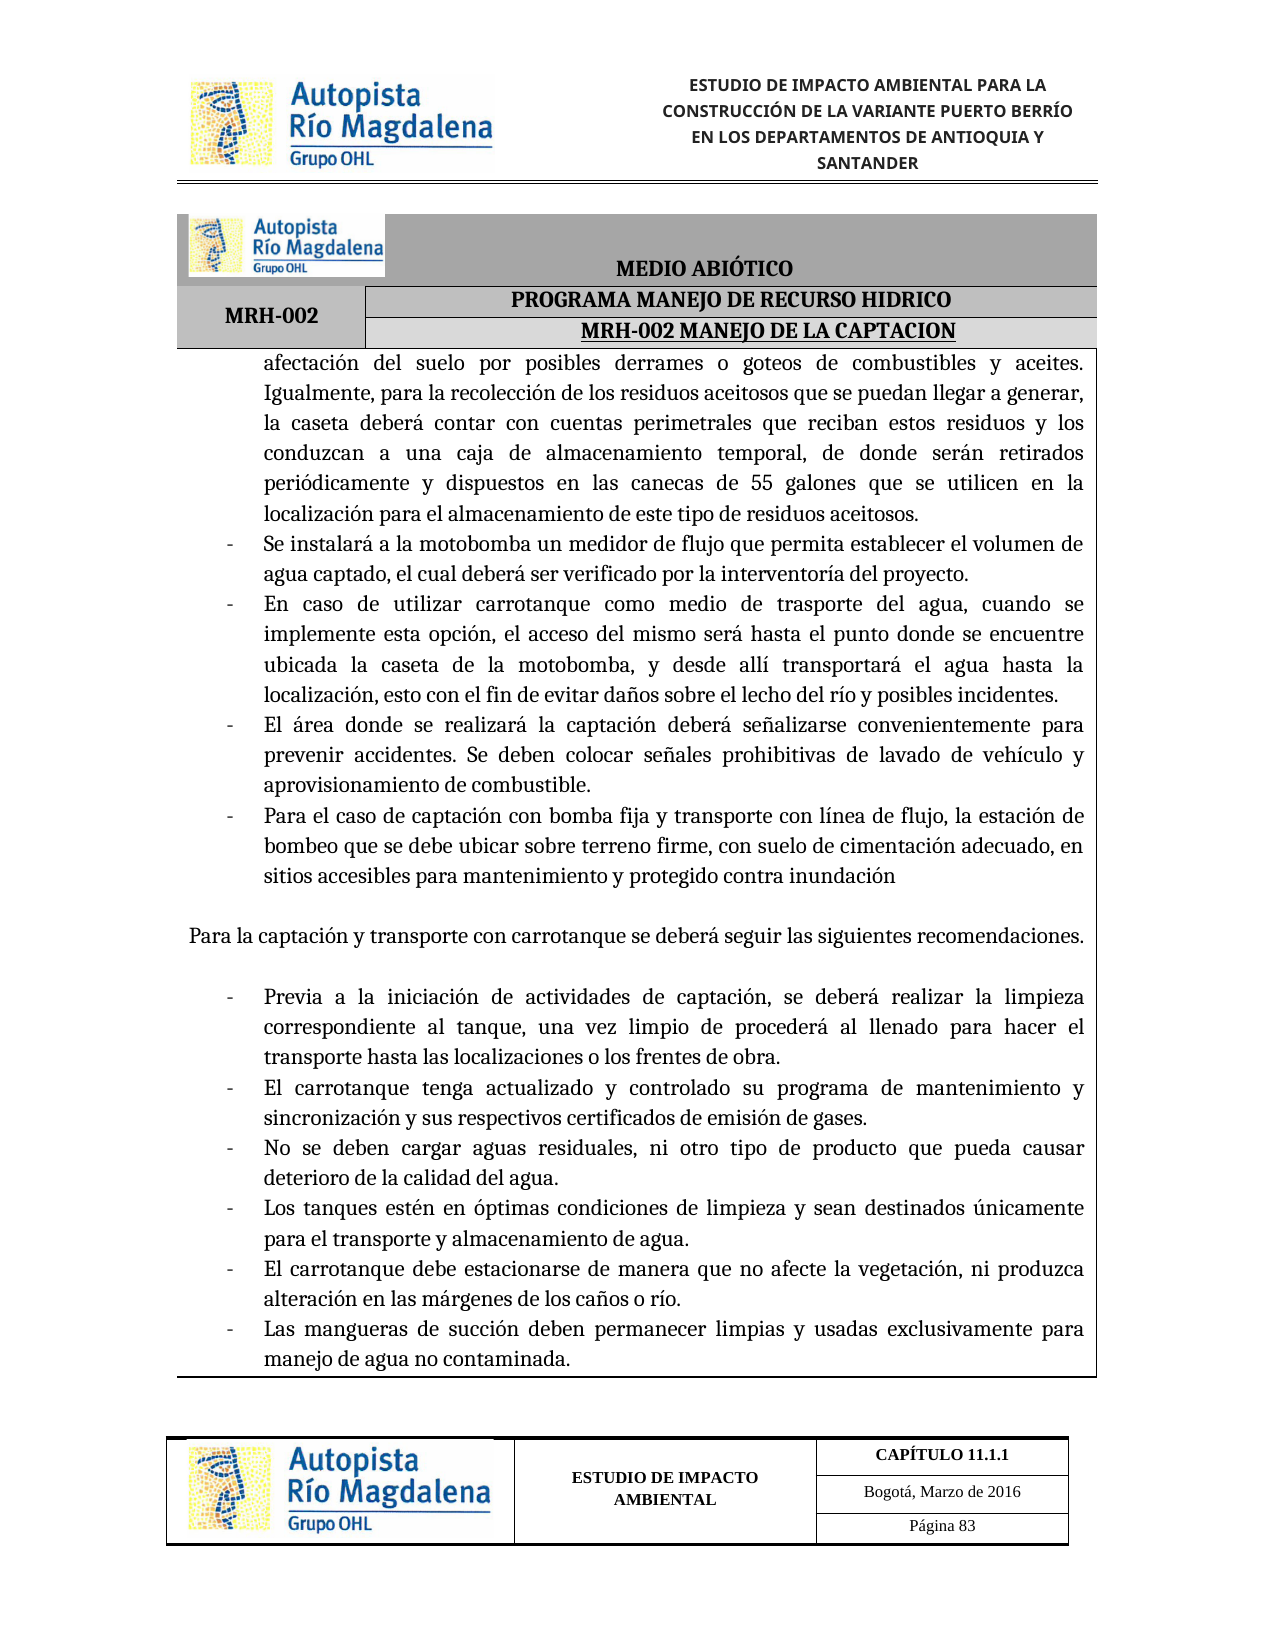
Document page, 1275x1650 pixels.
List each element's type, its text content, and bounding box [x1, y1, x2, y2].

table_cell PROGRAMA MANEJO DE RECURSO HIDRICO [366, 287, 1097, 317]
table_cell MRH-002 [177, 286, 365, 348]
table_cell MRH-002 MANEJO DE LA CAPTACION [366, 318, 1097, 348]
table_header MEDIO ABIÓTICO [177, 214, 1097, 286]
picture [188, 74, 496, 173]
picture [186, 1439, 494, 1538]
picture [188, 213, 385, 277]
